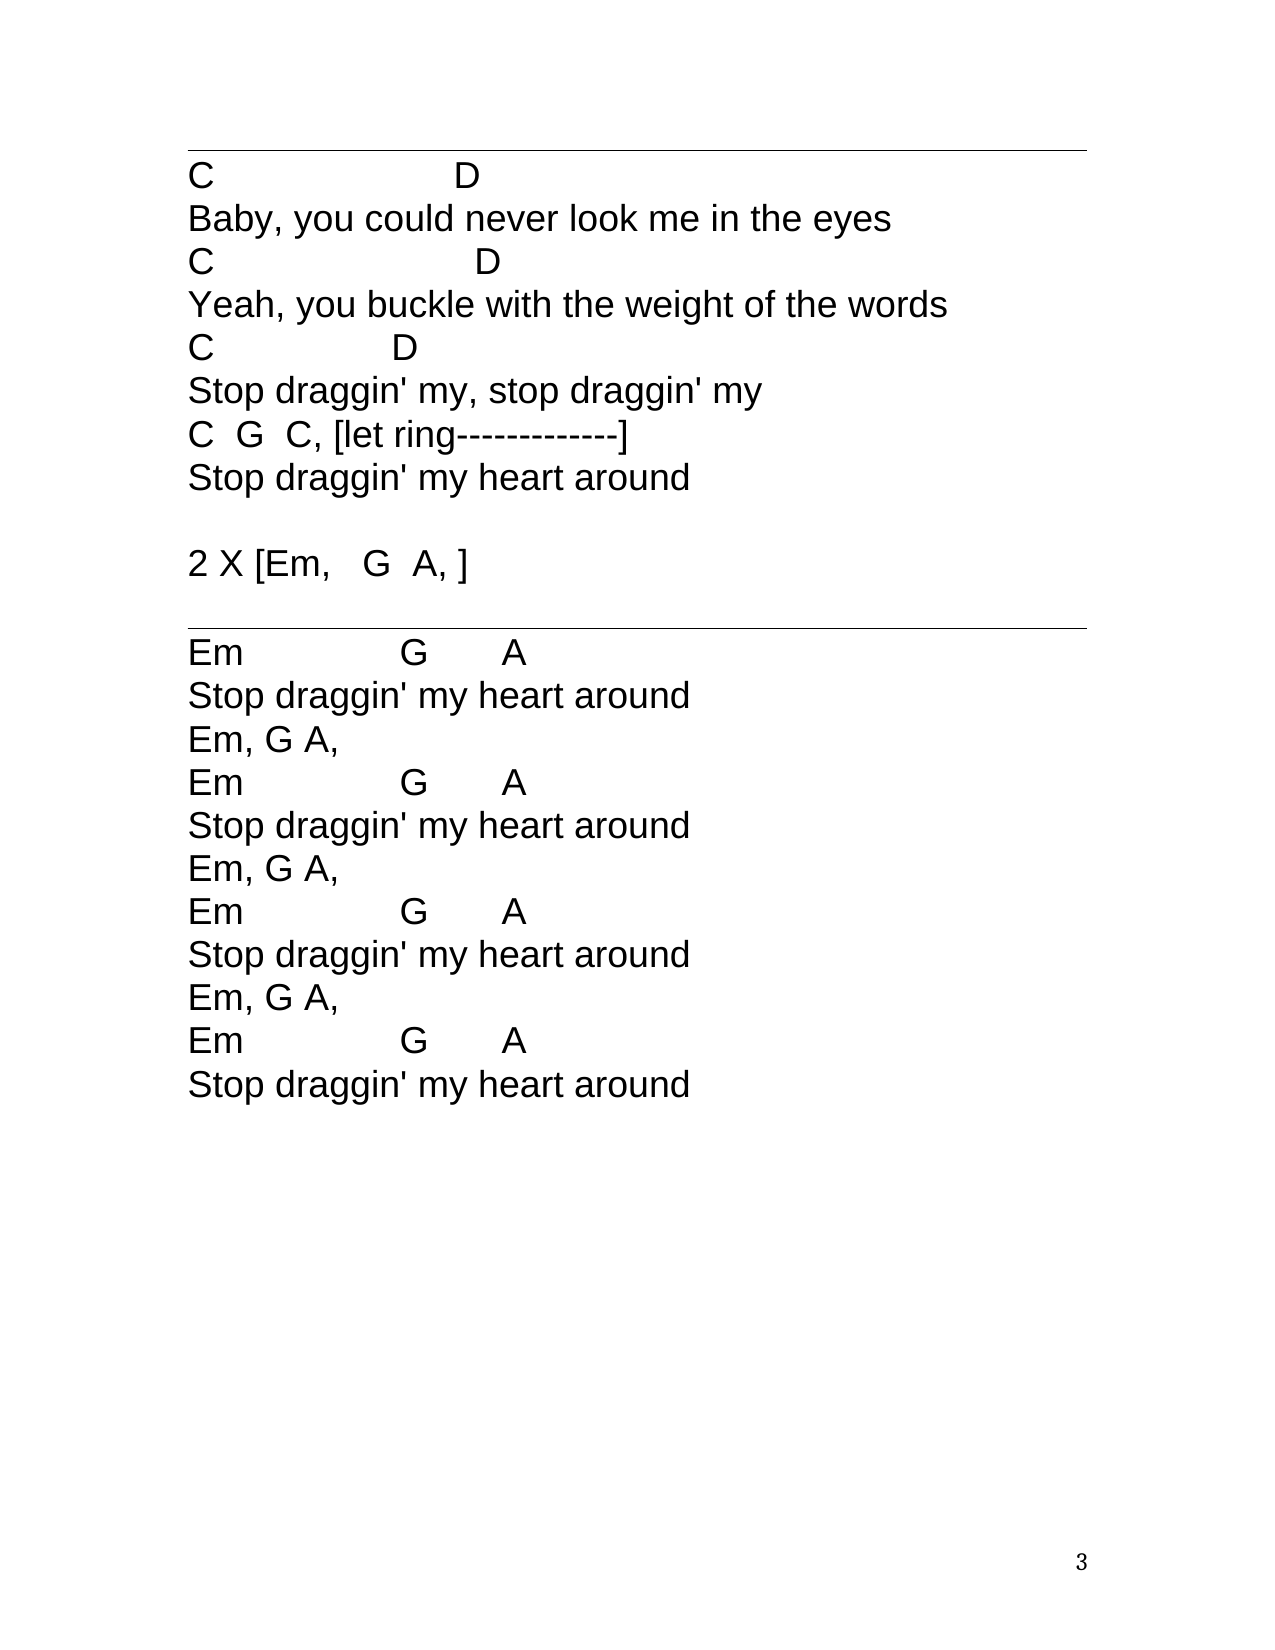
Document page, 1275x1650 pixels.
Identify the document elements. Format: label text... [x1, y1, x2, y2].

text Em, G A, [187, 846, 1087, 889]
text Em G A [187, 629, 1087, 674]
text C D [187, 326, 1087, 369]
text 2 X [Em, G A, ] [187, 541, 1087, 584]
text Stop draggin' my heart around [187, 1062, 1087, 1105]
text Stop draggin' my, stop draggin' my [187, 369, 1087, 412]
text Baby, you could never look me in the eyes [187, 196, 1087, 239]
text Em, G A, [187, 717, 1087, 760]
text Em G A [187, 1019, 1087, 1062]
text C D [187, 239, 1087, 282]
text Stop draggin' my heart around [187, 932, 1087, 976]
text Stop draggin' my heart around [187, 455, 1087, 498]
text Em G A [187, 760, 1087, 803]
text Em, G A, [187, 976, 1087, 1019]
text Yeah, you buckle with the weight of the words [187, 282, 1087, 326]
text Em G A [187, 889, 1087, 932]
text C D [187, 151, 1087, 196]
text C G C, [let ring-------------] [187, 412, 1087, 455]
text Stop draggin' my heart around [187, 674, 1087, 717]
text Stop draggin' my heart around [187, 803, 1087, 846]
